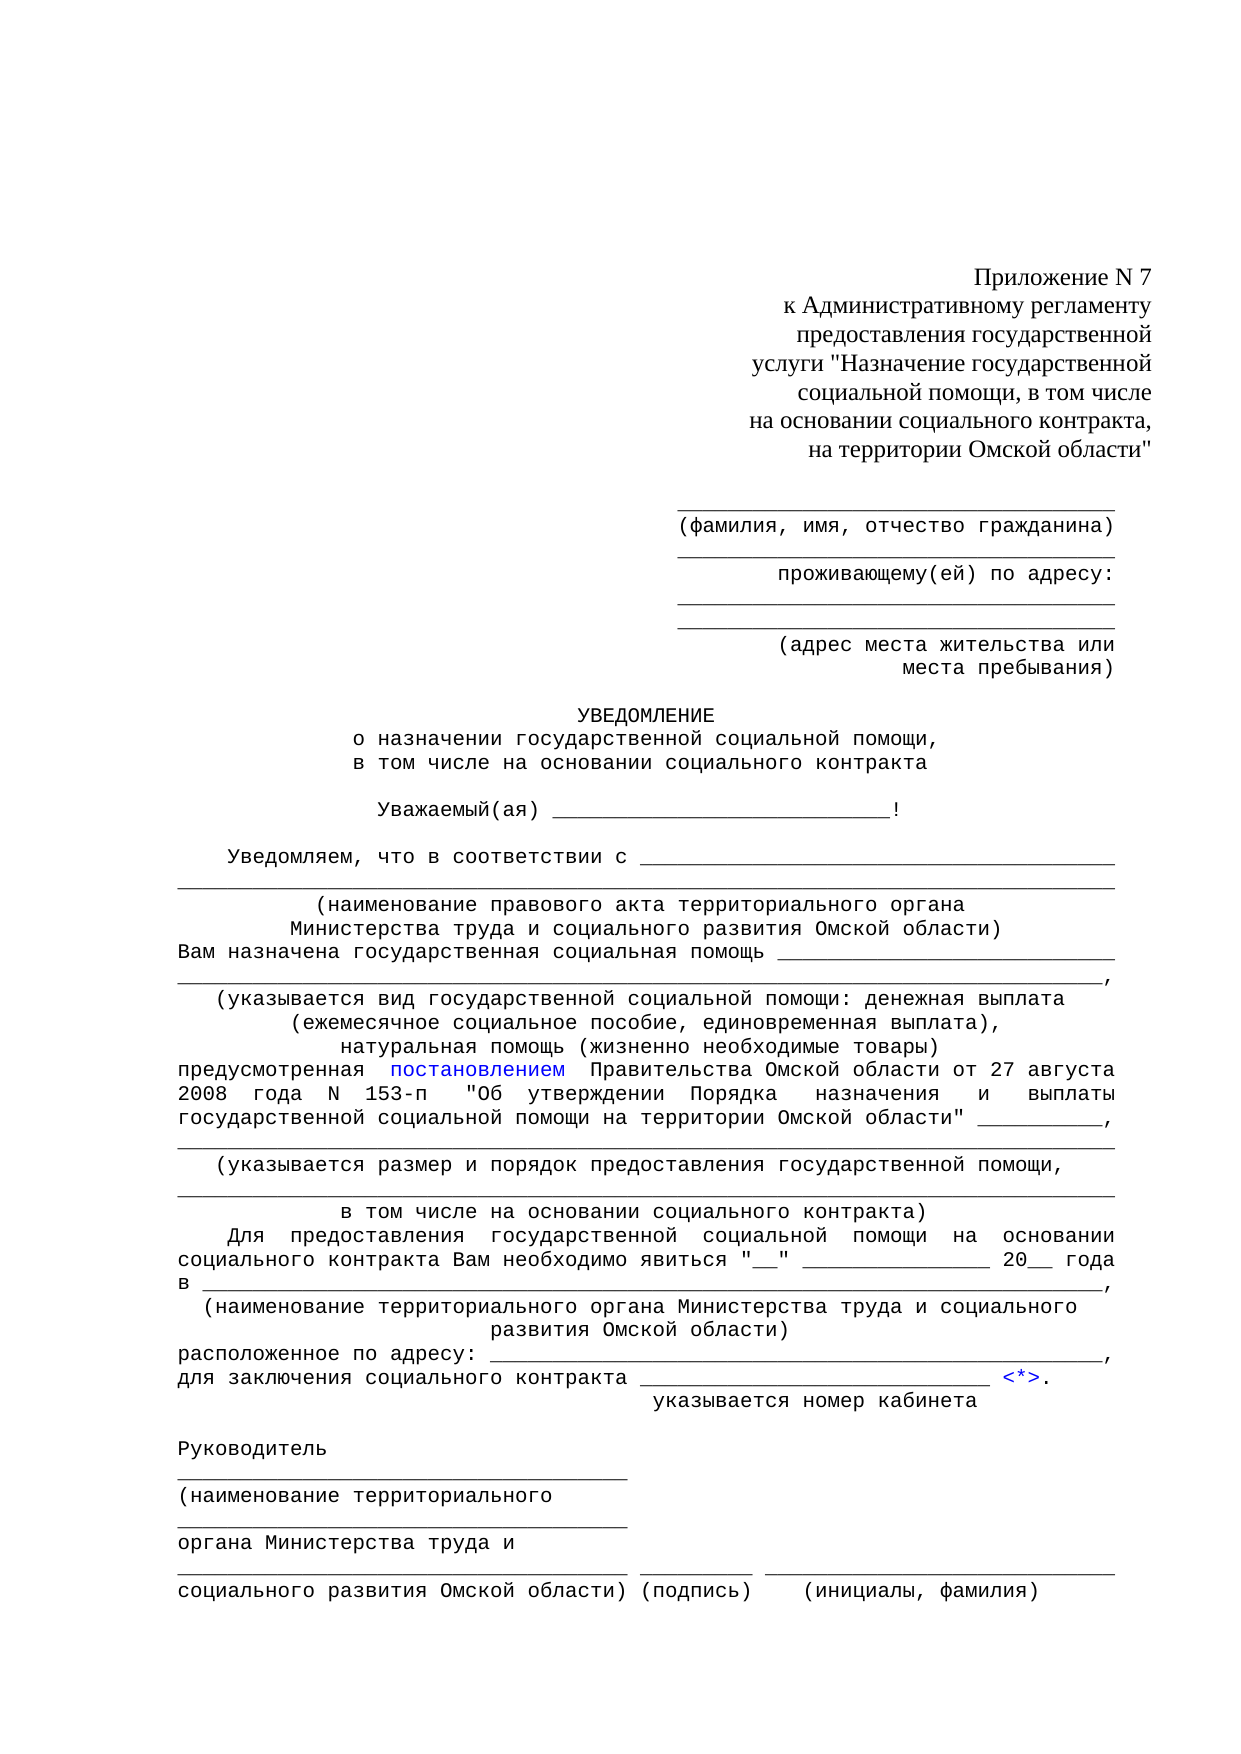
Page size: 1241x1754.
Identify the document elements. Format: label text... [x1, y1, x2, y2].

text ____________________________________ [177, 1509, 1152, 1532]
text указывается номер кабинета [177, 1390, 1152, 1414]
text расположенное по адресу: _________________________________________________, [177, 1343, 1152, 1367]
text предоставления государственной [177, 319, 1152, 348]
text ___________________________________________________________________________ [177, 1130, 1152, 1154]
text Вам назначена государственная социальная помощь ___________________________ [177, 941, 1152, 965]
text (адрес места жительства или [177, 634, 1152, 657]
text Для предоставления государственной социальной помощи на основании [177, 1225, 1152, 1248]
text ___________________________________ [177, 539, 1152, 563]
text к Административному регламенту [177, 291, 1152, 319]
text услуги "Назначение государственной [177, 348, 1152, 377]
text (указывается размер и порядок предоставления государственной помощи, [177, 1154, 1152, 1178]
text ____________________________________ [177, 1461, 1152, 1485]
text ____________________________________ _________ ____________________________ [177, 1556, 1152, 1579]
text Приложение N 7 [177, 262, 1152, 291]
text УВЕДОМЛЕНИЕ [177, 705, 1152, 728]
text в том числе на основании социального контракта [177, 752, 1152, 776]
text социального контракта Вам необходимо явиться "__" _______________ 20__ года [177, 1248, 1152, 1272]
text органа Министерства труда и [177, 1532, 1152, 1556]
text __________________________________________________________________________, [177, 965, 1152, 988]
text (наименование территориального [177, 1485, 1152, 1509]
text Уведомляем, что в соответствии с ______________________________________ [177, 847, 1152, 870]
text о назначении государственной социальной помощи, [177, 728, 1152, 752]
text в том числе на основании социального контракта) [177, 1201, 1152, 1225]
text ___________________________________ [177, 586, 1152, 610]
text на территории Омской области" [177, 434, 1152, 463]
text ___________________________________________________________________________ [177, 1178, 1152, 1201]
text предусмотренная постановлением Правительства Омской области от 27 августа [177, 1059, 1152, 1083]
text (фамилия, имя, отчество гражданина) [177, 516, 1152, 539]
text на основании социального контракта, [177, 406, 1152, 434]
text Министерства труда и социального развития Омской области) [177, 917, 1152, 941]
text (наименование правового акта территориального органа [177, 894, 1152, 917]
text ___________________________________ [177, 610, 1152, 634]
text места пребывания) [177, 657, 1152, 681]
text (наименование территориального органа Министерства труда и социального [177, 1296, 1152, 1319]
text (ежемесячное социальное пособие, единовременная выплата), [177, 1012, 1152, 1036]
text социальной помощи, в том числе [177, 377, 1152, 406]
text государственной социальной помощи на территории Омской области" __________, [177, 1107, 1152, 1130]
text натуральная помощь (жизненно необходимые товары) [177, 1036, 1152, 1059]
text ___________________________________________________________________________ [177, 870, 1152, 894]
text социального развития Омской области) (подпись) (инициалы, фамилия) [177, 1579, 1152, 1603]
text 2008 года N 153-п "Об утверждении Порядка назначения и выплаты [177, 1083, 1152, 1107]
text (указывается вид государственной социальной помощи: денежная выплата [177, 988, 1152, 1012]
text проживающему(ей) по адресу: [177, 563, 1152, 586]
text Руководитель [177, 1438, 1152, 1461]
text для заключения социального контракта ____________________________ <*>. [177, 1367, 1152, 1390]
text ___________________________________ [177, 492, 1152, 516]
text Уважаемый(ая) ___________________________! [177, 799, 1152, 823]
text в ________________________________________________________________________, [177, 1272, 1152, 1296]
text развития Омской области) [177, 1319, 1152, 1343]
